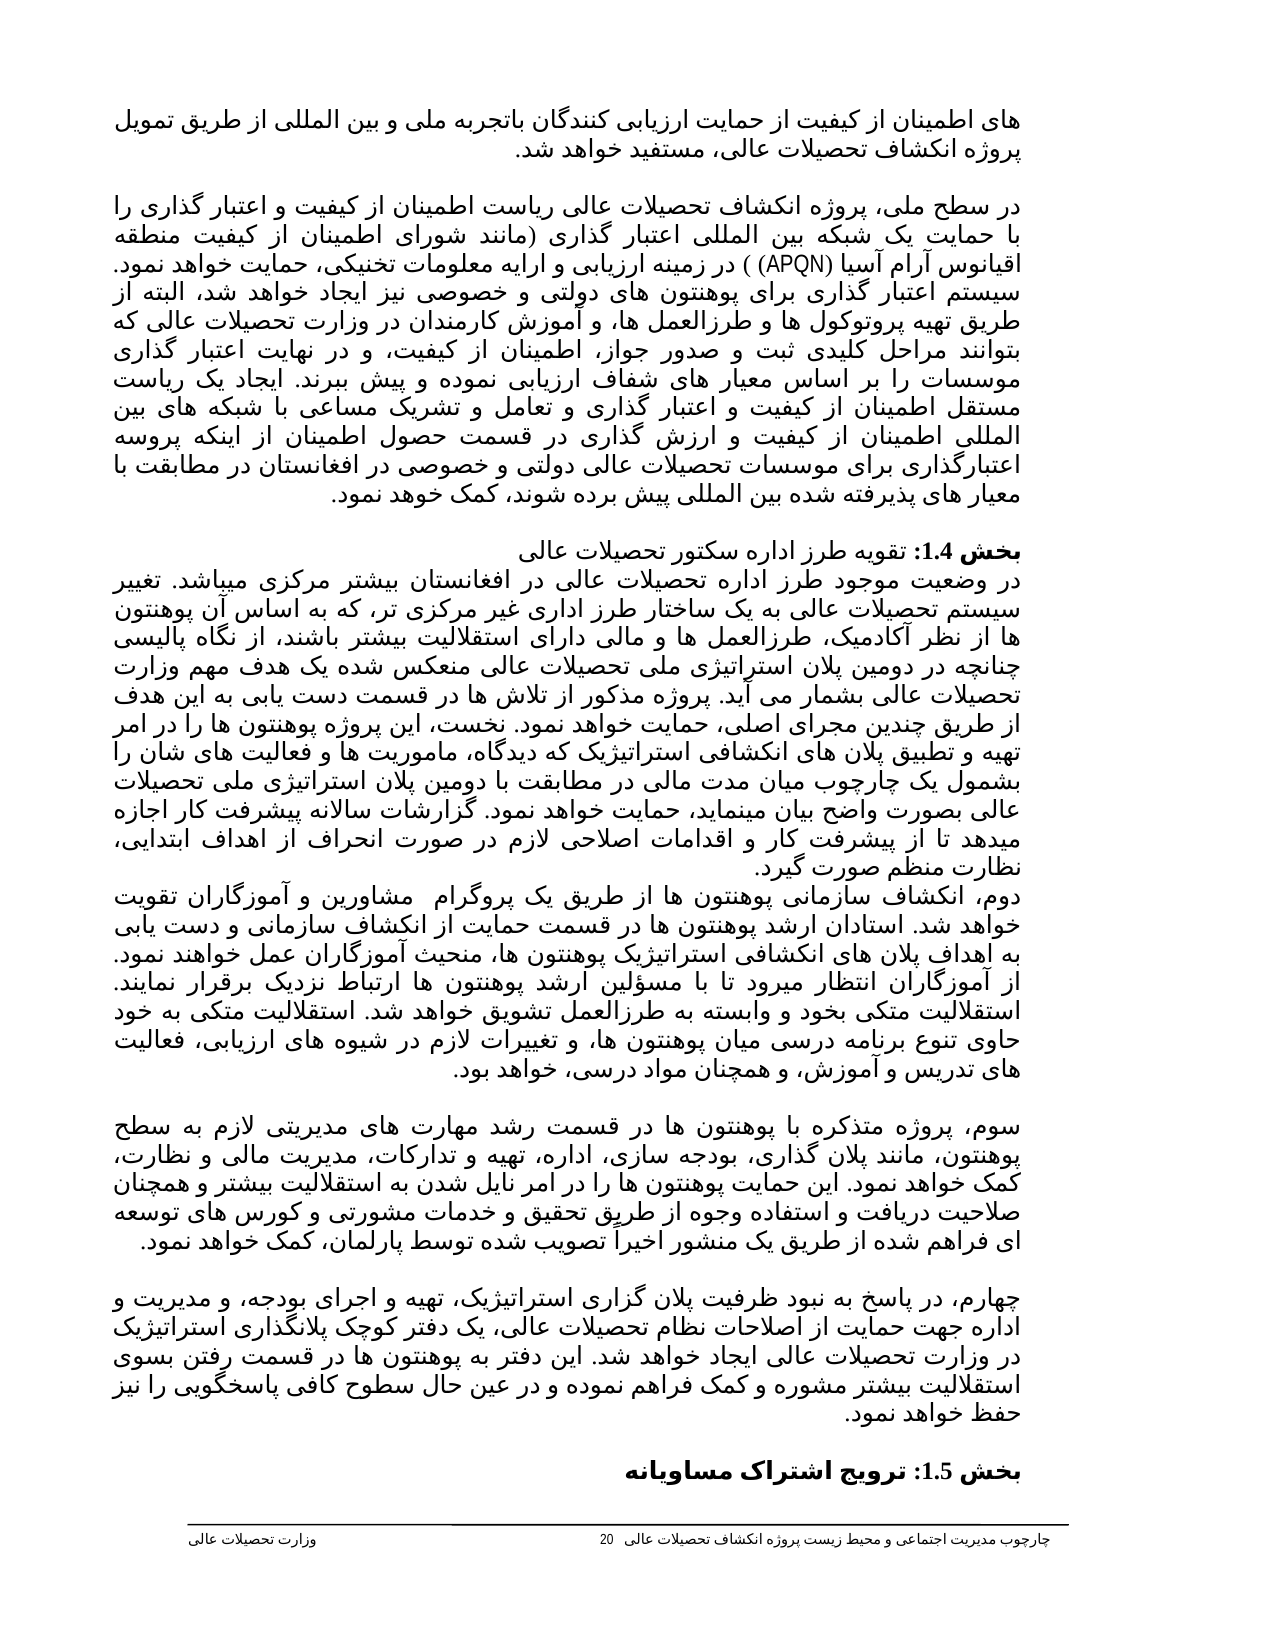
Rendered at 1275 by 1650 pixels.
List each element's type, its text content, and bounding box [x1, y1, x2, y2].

text سوم، پروژه متذکره با پوهنتون ها در قسمت رشد مهارت های مدیریتی لازم به سطح پوهنتون، مانند پلان گذاری، بودجه سازی، اداره، تهیه و تدارکات، مدیریت مالی و نظارت، کمک خواهد نمود. این حمایت پوهنتون ها را در امر نایل شدن به استقلالیت بیشتر و همچنان صلاحیت دریافت و استفاده وجوه از طریق تحقیق و خدمات مشورتی و کورس های توسعه ای فراهم شده از طریق یک منشور اخیراً تصویب شده توسط پارلمان، کمک خواهد نمود. [112, 1111, 1022, 1255]
text بخش 1.5: ترویج اشتراک مساویانه [112, 1456, 1022, 1484]
text چهارم، در پاسخ به نبود ظرفیت پلان گزاری استراتیژیک، تهیه و اجرای بودجه، و مدیریت و اداره جهت حمایت از اصلاحات نظام تحصیلات عالی، یک دفتر کوچک پلانگذاری استراتیژیک در وزارت تحصیلات عالی ایجاد خواهد شد. این دفتر به پوهنتون ها در قسمت رفتن بسوی استقلالیت بیشتر مشوره و کمک فراهم نموده و در عین حال سطوح کافی پاسخگویی را نیز حفظ خواهد نمود. [112, 1283, 1022, 1427]
text بخش 1.4: تقویه طرز اداره سکتور تحصیلات عالی [112, 536, 1022, 565]
text در سطح ملی، پروژه انکشاف تحصیلات عالی ریاست اطمینان از کیفیت و اعتبار گذاری را با حمایت یک شبکه بین المللی اعتبار گذاری (مانند شورای اطمینان از کیفیت منطقه اقیانوس آرام آسیا (APQN) ) در زمینه ارزیابی و ارایه معلومات تخنیکی، حمایت خواهد نمود. سیستم اعتبار گذاری برای پوهنتون های دولتی و خصوصی نیز ایجاد خواهد شد، البته از طریق تهیه پروتوکول ها و طرزالعمل ها، و آموزش کارمندان در وزارت تحصیلات عالی که بتوانند مراحل کلیدی ثبت و صدور جواز، اطمینان از کیفیت، و در نهایت اعتبار گذاری موسسات را بر اساس معیار های شفاف ارزیابی نموده و پیش ببرند. ایجاد یک ریاست مستقل اطمینان از کیفیت و اعتبار گذاری و تعامل و تشریک مساعی با شبکه های بین المللی اطمینان از کیفیت و ارزش گذاری در قسمت حصول اطمینان از اینکه پروسه اعتبارگذاری برای موسسات تحصیلات عالی دولتی و خصوصی در افغانستان در مطابقت با معیار های پذیرفته شده بین المللی پیش برده شوند، کمک خوهد نمود. [112, 191, 1022, 507]
text در وضعیت موجود طرز اداره تحصیلات عالی در افغانستان بیشتر مرکزی میباشد. تغییر سیستم تحصیلات عالی به یک ساختار طرز اداری غیر مرکزی تر، که به اساس آن پوهنتون ها از نظر آکادمیک، طرزالعمل ها و مالی دارای استقلالیت بیشتر باشند، از نگاه پالیسی چنانچه در دومین پلان استراتیژی ملی تحصیلات عالی منعکس شده یک هدف مهم وزارت تحصیلات عالی بشمار می آید. پروژه مذکور از تلاش ها در قسمت دست یابی به این هدف از طریق چندین مجرای اصلی، حمایت خواهد نمود. نخست، این پروژه پوهنتون ها را در امر تهیه و تطبیق پلان های انکشافی استراتیژیک که دیدگاه، ماموریت ها و فعالیت های شان را بشمول یک چارچوب میان مدت مالی در مطابقت با دومین پلان استراتیژی ملی تحصیلات عالی بصورت واضح بیان مینماید، حمایت خواهد نمود. گزارشات سالانه پیشرفت کار اجازه میدهد تا از پیشرفت کار و اقدامات اصلاحی لازم در صورت انحراف از اهداف ابتدایی، نظارت منظم صورت گیرد. [112, 565, 1022, 881]
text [112, 105, 1022, 162]
text دوم، انکشاف سازمانی پوهنتون ها از طریق یک پروگرام مشاورین و آموزگاران تقویت خواهد شد. استادان ارشد پوهنتون ها در قسمت حمایت از انکشاف سازمانی و دست یابی به اهداف پلان های انکشافی استراتیژیک پوهنتون ها، منحیث آموزگاران عمل خواهند نمود. از آموزگاران انتظار میرود تا با مسؤلین ارشد پوهنتون ها ارتباط نزدیک برقرار نمایند. استقلالیت متکی بخود و وابسته به طرزالعمل تشویق خواهد شد. استقلالیت متکی به خود حاوی تنوع برنامه درسی میان پوهنتون ها، و تغییرات لازم در شیوه های ارزیابی، فعالیت های تدریس و آموزش، و همچنان مواد درسی، خواهد بود. [112, 881, 1022, 1082]
